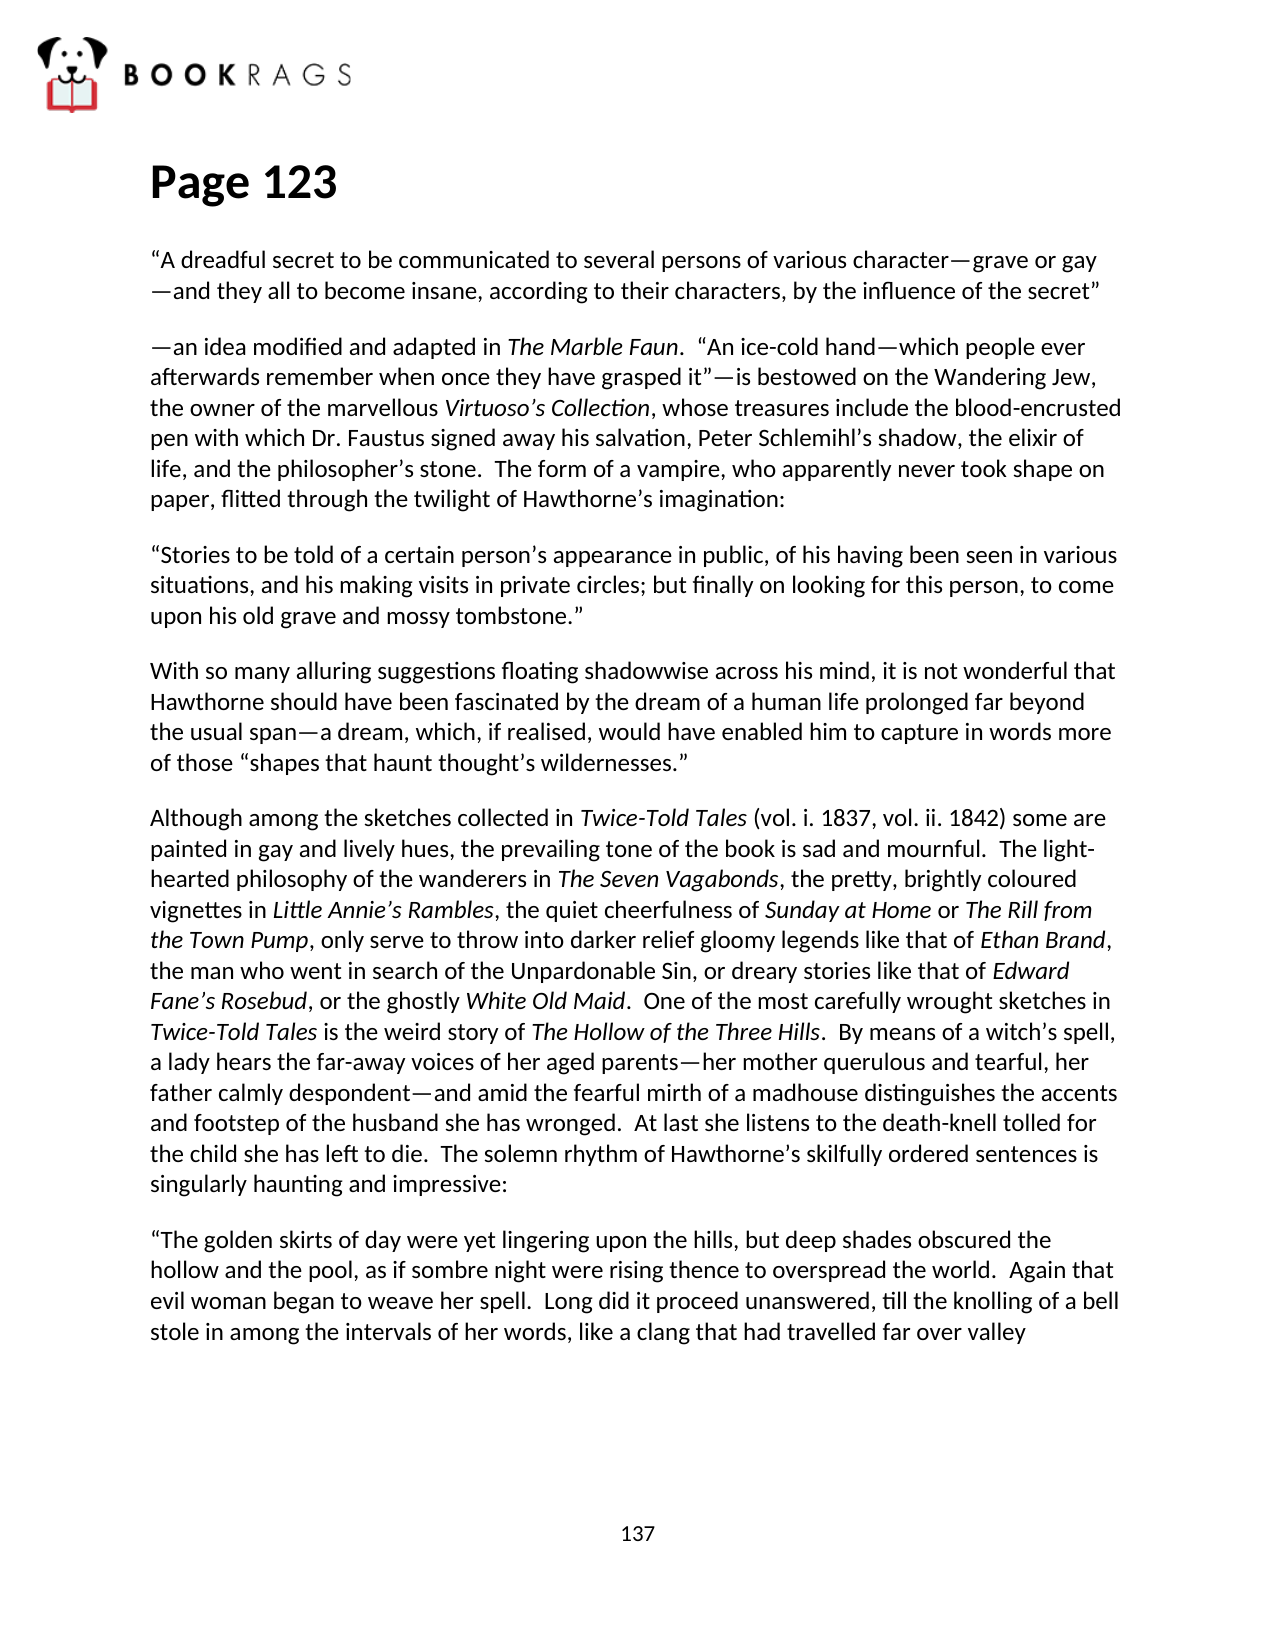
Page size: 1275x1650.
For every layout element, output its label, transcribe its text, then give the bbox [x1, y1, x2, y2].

text —­an idea modified and adapted in The Marble Faun. “An ice-cold hand—­which people ever afterwards remember when once they have grasped it”—­is bestowed on the Wandering Jew, the owner of the marvellous Virtuoso’s Collection, whose treasures include the blood-encrusted pen with which Dr. Faustus signed away his salvation, Peter Schlemihl’s shadow, the elixir of life, and the philosopher’s stone. The form of a vampire, who apparently never took shape on paper, flitted through the twilight of Hawthorne’s imagination: [150, 331, 1125, 514]
text “Stories to be told of a certain person’s appearance in public, of his having been seen in various situations, and his making visits in private circles; but finally on looking for this person, to come upon his old grave and mossy tombstone.” [150, 539, 1125, 630]
text Although among the sketches collected in Twice-Told Tales (vol. i. 1837, vol. ii. 1842) some are painted in gay and lively hues, the prevailing tone of the book is sad and mournful. The light-hearted philosophy of the wanderers in The Seven Vagabonds, the pretty, brightly coloured vignettes in Little Annie’s Rambles, the quiet cheerfulness of Sunday at Home or The Rill from the Town Pump, only serve to throw into darker relief gloomy legends like that of Ethan Brand, the man who went in search of the Unpardonable Sin, or dreary stories like that of Edward Fane’s Rosebud, or the ghostly White Old Maid. One of the most carefully wrought sketches in Twice-Told Tales is the weird story of The Hollow of the Three Hills. By means of a witch’s spell, a lady hears the far-away voices of her aged parents—­her mother querulous and tearful, her father calmly despondent—­and amid the fearful mirth of a madhouse distinguishes the accents and footstep of the husband she has wronged. At last she listens to the death-knell tolled for the child she has left to die. The solemn rhythm of Hawthorne’s skilfully ordered sentences is singularly haunting and impressive: [150, 802, 1125, 1199]
picture [37, 37, 351, 113]
text Page 123 [150, 150, 1125, 211]
text With so many alluring suggestions floating shadowwise across his mind, it is not wonderful that Hawthorne should have been fascinated by the dream of a human life prolonged far beyond the usual span—­a dream, which, if realised, would have enabled him to capture in words more of those “shapes that haunt thought’s wildernesses.” [150, 655, 1125, 777]
text “A dreadful secret to be communicated to several persons of various character—­grave or gay—­and they all to become insane, according to their characters, by the influence of the secret” [150, 244, 1125, 306]
text “The golden skirts of day were yet lingering upon the hills, but deep shades obscured the hollow and the pool, as if sombre night were rising thence to overspread the world. Again that evil woman began to weave her spell. Long did it proceed unanswered, till the knolling of a bell stole in among the intervals of her words, like a clang that had travelled far over valley [150, 1224, 1125, 1346]
